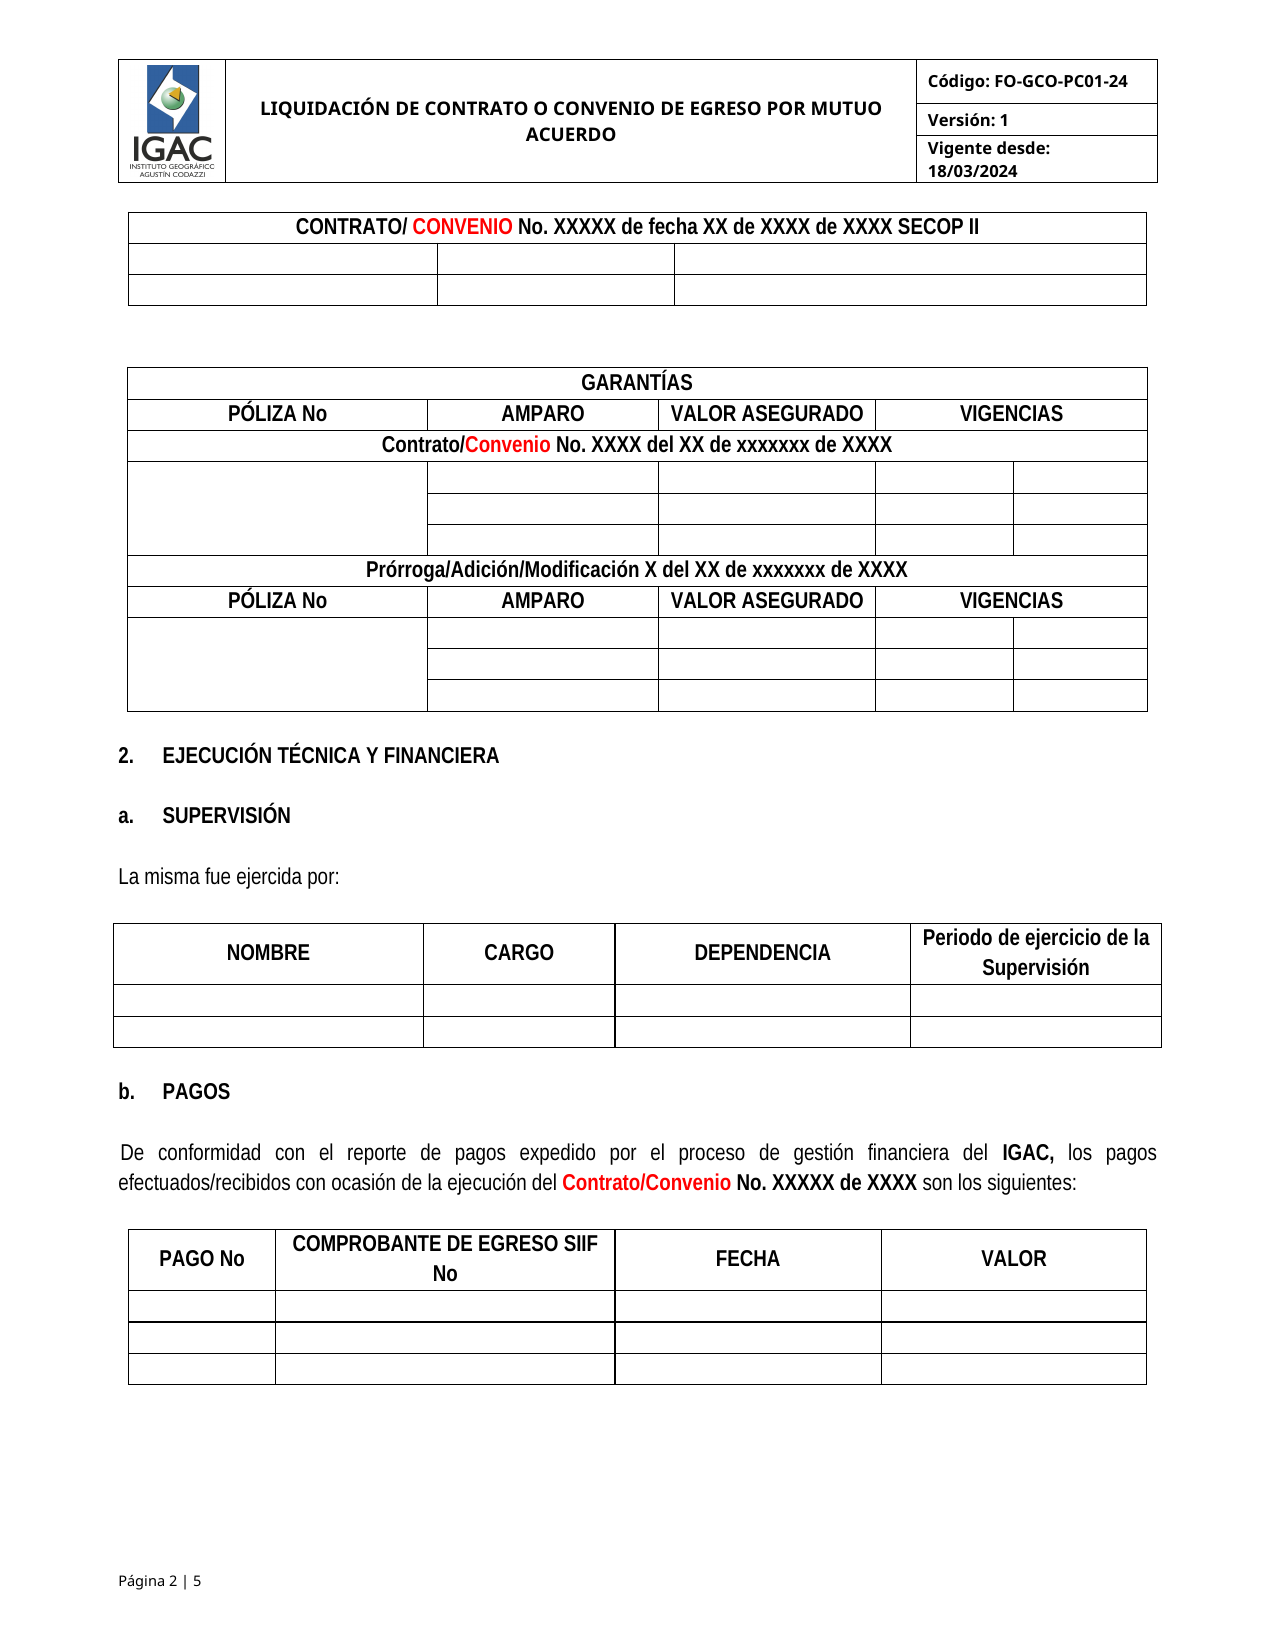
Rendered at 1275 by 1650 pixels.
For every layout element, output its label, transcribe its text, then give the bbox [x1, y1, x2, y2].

text De conformidad con el reporte de pagos expedido por el proceso de gestión financiera del IGAC, los pagos efectuados/recibidos con ocasión de la ejecución del Contrato/Convenio No. XXXXX de XXXX son los siguientes: [118, 1138, 1157, 1195]
table_cell [876, 462, 1013, 492]
table_cell [876, 680, 1013, 711]
table_header DEPENDENCIA [616, 924, 910, 984]
table_cell [659, 649, 875, 679]
table_cell [129, 1323, 275, 1353]
table_cell [128, 618, 427, 711]
table_cell [659, 680, 875, 711]
text La misma fue ejercida por: [118, 863, 1157, 889]
table_cell [876, 494, 1013, 524]
table_cell [428, 618, 658, 648]
table_cell VALOR ASEGURADO [659, 400, 875, 430]
table_cell [128, 462, 427, 555]
table_cell VALOR ASEGURADO [659, 587, 875, 617]
table_cell Contrato/Convenio No. XXXX del XX de xxxxxxx de XXXX [128, 431, 1147, 461]
table_cell [438, 244, 674, 274]
table_cell [424, 1017, 614, 1047]
table_cell VIGENCIAS [876, 400, 1147, 430]
table_cell [428, 680, 658, 711]
table_cell [1014, 649, 1147, 679]
table_cell PÓLIZA No [128, 400, 427, 430]
table_cell [659, 525, 875, 555]
table_cell [428, 525, 658, 555]
list EJECUCIÓN TÉCNICA Y FINANCIERA [118, 742, 1157, 768]
table_cell [1014, 618, 1147, 648]
table_cell [616, 1291, 881, 1321]
table_cell VIGENCIAS [876, 587, 1147, 617]
table_cell [129, 1291, 275, 1321]
table_cell [129, 1354, 275, 1384]
table_cell [616, 1017, 910, 1047]
table_cell [1014, 680, 1147, 711]
table_header GARANTÍAS [128, 368, 1147, 399]
table_cell [882, 1323, 1146, 1353]
table_cell [659, 618, 875, 648]
picture [130, 65, 215, 177]
table_cell [276, 1323, 614, 1353]
table_cell [129, 244, 437, 274]
table_cell [1014, 525, 1147, 555]
table_cell [675, 275, 1146, 305]
table_cell AMPARO [428, 587, 658, 617]
table_cell [1014, 494, 1147, 524]
table_cell [129, 275, 437, 305]
table_cell Prórroga/Adición/Modificación X del XX de xxxxxxx de XXXX [128, 556, 1147, 586]
table_header CARGO [424, 924, 614, 984]
table_header FECHA [616, 1230, 881, 1290]
table_cell [911, 1017, 1161, 1047]
list PAGOS [118, 1078, 1157, 1104]
table_cell [876, 525, 1013, 555]
table_header Periodo de ejercicio de la Supervisión [911, 924, 1161, 984]
table_cell [428, 462, 658, 492]
table_cell [428, 494, 658, 524]
table_cell [659, 494, 875, 524]
table_cell [276, 1354, 614, 1384]
table_header CONTRATO/ CONVENIO No. XXXXX de fecha XX de XXXX de XXXX SECOP II [129, 213, 1146, 243]
table_cell [114, 1017, 423, 1047]
table_cell [1014, 462, 1147, 492]
table_cell [114, 985, 423, 1016]
table_cell AMPARO [428, 400, 658, 430]
table_cell [616, 1323, 881, 1353]
table_cell [876, 618, 1013, 648]
table_header PAGO No [129, 1230, 275, 1290]
table_cell [882, 1291, 1146, 1321]
table_header NOMBRE [114, 924, 423, 984]
table_cell [876, 649, 1013, 679]
list SUPERVISIÓN [118, 802, 1157, 829]
table_header VALOR [882, 1230, 1146, 1290]
table_header COMPROBANTE DE EGRESO SIIF No [276, 1230, 614, 1290]
table_cell [882, 1354, 1146, 1384]
table_cell [616, 985, 910, 1016]
table_cell [659, 462, 875, 492]
table_cell [428, 649, 658, 679]
table_cell [616, 1354, 881, 1384]
table_cell [438, 275, 674, 305]
table_cell [276, 1291, 614, 1321]
table_cell [911, 985, 1161, 1016]
table_cell [424, 985, 614, 1016]
table_cell [675, 244, 1146, 274]
table_cell PÓLIZA No [128, 587, 427, 617]
